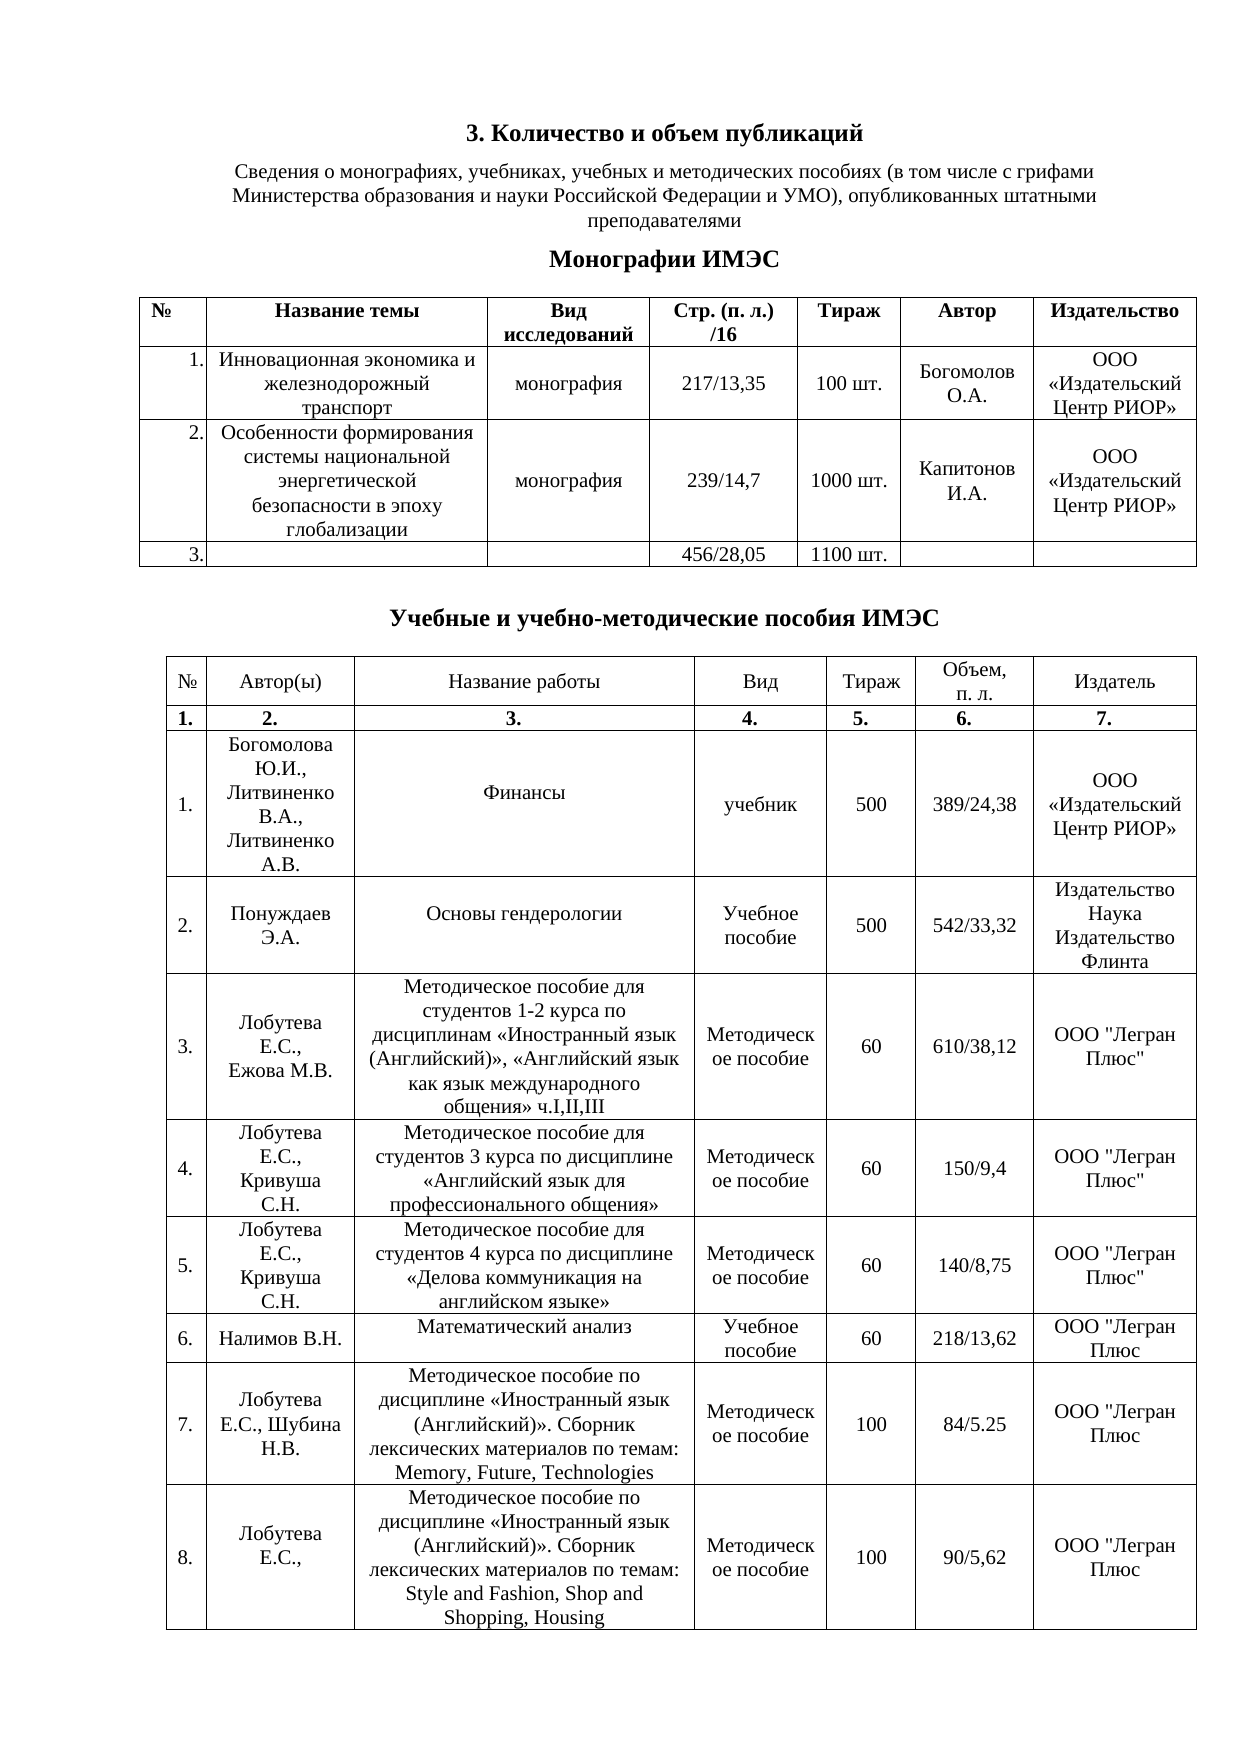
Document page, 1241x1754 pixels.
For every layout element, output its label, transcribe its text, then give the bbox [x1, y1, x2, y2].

table_cell [827, 706, 915, 730]
table_cell ООО «Издательский Центр РИОР» [1034, 420, 1196, 541]
table_cell [167, 1314, 206, 1362]
table_cell [916, 706, 1033, 730]
table_cell Лобутева Е.С., Кривуша С.Н. [207, 1120, 354, 1216]
table_cell 90/5,62 [916, 1485, 1033, 1629]
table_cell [695, 1485, 826, 1629]
table_cell ООО "Легран Плюс [1034, 1485, 1196, 1629]
table_cell 456/28,05 [650, 542, 797, 566]
table_cell Лобутева Е.С., [207, 1485, 354, 1629]
table_header Вид исследований [488, 298, 649, 346]
text 3. Количество и объем публикаций [177, 118, 1152, 147]
table_header Вид [695, 657, 826, 705]
table_cell [167, 1363, 206, 1484]
table_cell 84/5.25 [916, 1363, 1033, 1484]
table_cell [901, 542, 1033, 566]
table_cell [140, 420, 206, 541]
text Учебные и учебно-методические пособия ИМЭС [177, 603, 1152, 632]
table_header № [167, 657, 206, 705]
table_cell монография [488, 420, 649, 541]
table_cell 140/8,75 [916, 1217, 1033, 1313]
table_cell [140, 542, 206, 566]
table_cell [488, 542, 649, 566]
table_cell 100 [827, 1485, 915, 1629]
table_cell Учебное пособие [695, 877, 826, 973]
table_cell [167, 1485, 206, 1629]
table_cell Учебное пособие [695, 1314, 826, 1362]
table_cell Методическое пособие по дисциплине «Иностранный язык (Английский)». Сборник лексических материалов по темам: Memory, Future, Technologies [355, 1363, 694, 1484]
table_cell монография [488, 347, 649, 419]
table_cell 60 [827, 1217, 915, 1313]
table_cell [695, 706, 826, 730]
table_cell Методическое пособие для студентов 4 курса по дисциплине «Делова коммуникация на английском языке» [355, 1217, 694, 1313]
table_cell Богомолова Ю.И., Литвиненко В.А., Литвиненко А.В. [207, 731, 354, 876]
table_cell 217/13,35 [650, 347, 797, 419]
table_header Стр. (п. л.) /16 [650, 298, 797, 346]
table_cell 218/13,62 [916, 1314, 1033, 1362]
table_cell [140, 347, 206, 419]
table_cell [167, 731, 206, 876]
table_cell 60 [827, 1120, 915, 1216]
table_cell [167, 877, 206, 973]
table_cell 542/33,32 [916, 877, 1033, 973]
table_cell Капитонов И.А. [901, 420, 1033, 541]
table_cell 100 шт. [798, 347, 900, 419]
table_cell Налимов В.Н. [207, 1314, 354, 1362]
table_cell Особенности формирования системы национальной энергетической безопасности в эпоху глобализации [207, 420, 487, 541]
table_cell Математический анализ [355, 1314, 694, 1362]
table_header Автор [901, 298, 1033, 346]
table_header Тираж [827, 657, 915, 705]
table_cell [167, 974, 206, 1118]
table_cell 239/14,7 [650, 420, 797, 541]
table_cell Лобутева Е.С., Ежова М.В. [207, 974, 354, 1118]
table_cell Финансы [355, 731, 694, 876]
table_cell ООО "Легран Плюс [1034, 1363, 1196, 1484]
table_cell Методическое пособие для студентов 3 курса по дисциплине «Английский язык для профессионального общения» [355, 1120, 694, 1216]
table_cell ООО «Издательский Центр РИОР» [1034, 347, 1196, 419]
table_header Издательство [1034, 298, 1196, 346]
table_header № [140, 298, 206, 346]
table_cell 100 [827, 1363, 915, 1484]
table_cell ООО "Легран Плюс" [1034, 1217, 1196, 1313]
table_cell 1100 шт. [798, 542, 900, 566]
table_cell Методическое пособие [695, 974, 826, 1118]
table_header Тираж [798, 298, 900, 346]
table_cell Богомолов О.А. [901, 347, 1033, 419]
text Монографии ИМЭС [177, 244, 1152, 273]
table_cell учебник [695, 731, 826, 876]
table_cell [167, 1217, 206, 1313]
table_header Автор(ы) [207, 657, 354, 705]
table_cell Издательство Наука Издательство Флинта [1034, 877, 1196, 973]
table_cell [1034, 706, 1196, 730]
table_cell Инновационная экономика и железнодорожный транспорт [207, 347, 487, 419]
table_cell 1000 шт. [798, 420, 900, 541]
table_cell Методическое пособие [695, 1120, 826, 1216]
table_cell Понуждаев Э.А. [207, 877, 354, 973]
table_cell ООО "Легран Плюс" [1034, 974, 1196, 1118]
table_cell [167, 1120, 206, 1216]
table_cell 610/38,12 [916, 974, 1033, 1118]
table_cell 389/24,38 [916, 731, 1033, 876]
table_cell Методическое пособие для студентов 1-2 курса по дисциплинам «Иностранный язык (Английский)», «Английский язык как язык международного общения» ч.I,II,III [355, 974, 694, 1118]
table_cell Лобутева Е.С., Шубина Н.В. [207, 1363, 354, 1484]
table_cell ООО «Издательский Центр РИОР» [1034, 731, 1196, 876]
table_header Объем, п. л. [916, 657, 1033, 705]
table_cell 60 [827, 1314, 915, 1362]
table_header Название работы [355, 657, 694, 705]
table_header Издатель [1034, 657, 1196, 705]
text Сведения о монографиях, учебниках, учебных и методических пособиях (в том числе с грифами Министерства образования и науки Российской Федерации и УМО), опубликованных штатными преподавателями [177, 159, 1152, 232]
table_cell Методическое пособие по дисциплине «Иностранный язык (Английский)». Сборник лексических материалов по темам: Style and Fashion, Shop and Shopping, Housing [355, 1485, 694, 1629]
table_cell Лобутева Е.С., Кривуша С.Н. [207, 1217, 354, 1313]
table_cell [207, 706, 354, 730]
table_cell Основы гендерологии [355, 877, 694, 973]
table_cell 60 [827, 974, 915, 1118]
table_cell 150/9,4 [916, 1120, 1033, 1216]
table_cell [207, 542, 487, 566]
table_cell [167, 706, 206, 730]
table_cell [355, 706, 694, 730]
table_cell ООО "Легран Плюс [1034, 1314, 1196, 1362]
table_header Название темы [207, 298, 487, 346]
table_cell [1034, 542, 1196, 566]
table_cell Методическое пособие [695, 1363, 826, 1484]
table_cell Методическое пособие [695, 1217, 826, 1313]
table_cell ООО "Легран Плюс" [1034, 1120, 1196, 1216]
table_cell 500 [827, 731, 915, 876]
table_cell 500 [827, 877, 915, 973]
